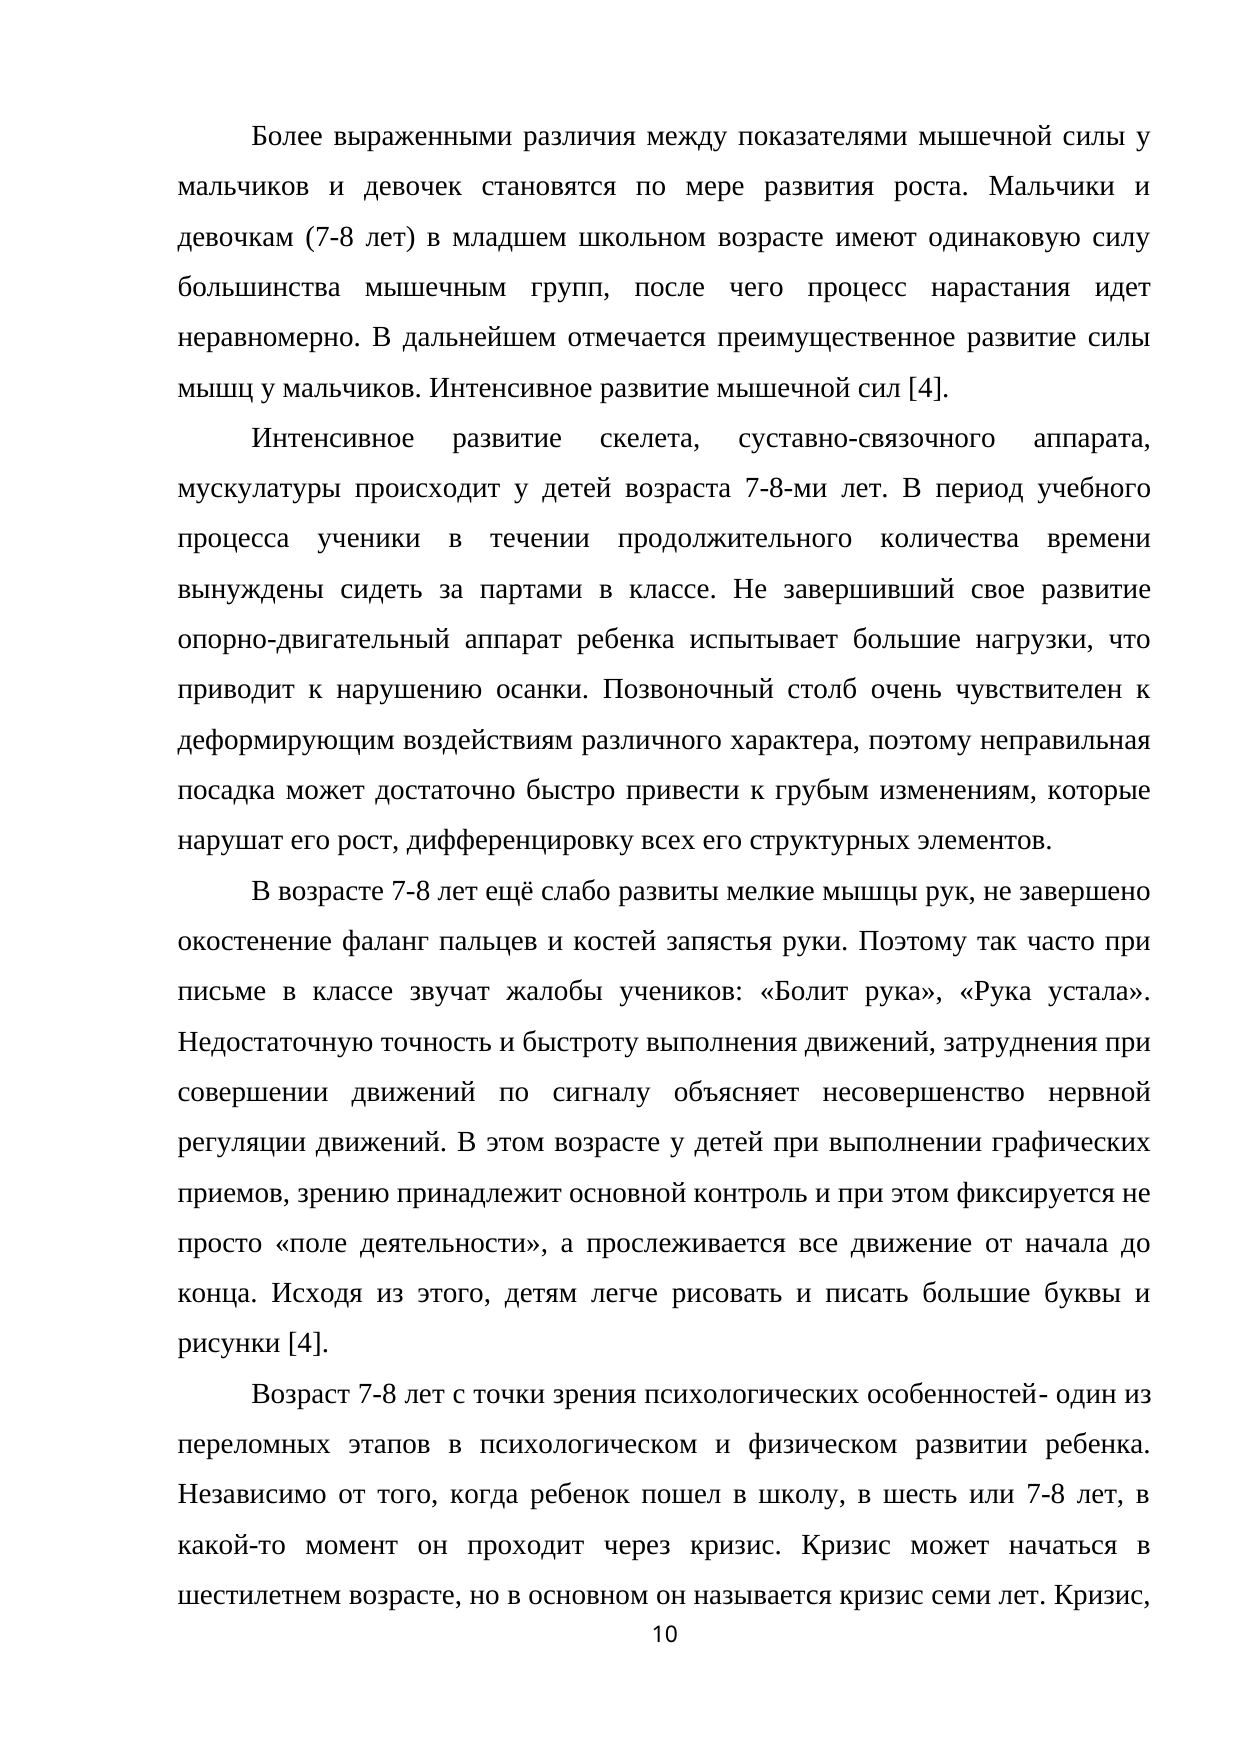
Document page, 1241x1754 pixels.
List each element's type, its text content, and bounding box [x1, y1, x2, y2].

text В возрасте 7-8 лет ещё слабо развиты мелкие мышцы рук, не завершено окостенение фаланг пальцев и костей запястья руки. Поэтому так часто при письме в классе звучат жалобы учеников: «Болит рука», «Рука устала». Недостаточную точность и быстроту выполнения движений, затруднения при совершении движений по сигналу объясняет несовершенство нервной регуляции движений. В этом возрасте у детей при выполнении графических приемов, зрению принадлежит основной контроль и при этом фиксируется не просто «поле деятельности», а прослеживается все движение от начала до конца. Исходя из этого, детям легче рисовать и писать большие буквы и рисунки [4]. [177, 873, 1152, 1359]
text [177, 1376, 1152, 1611]
text Интенсивное развитие скелета, суставно-связочного аппарата, мускулатуры происходит у детей возраста 7-8-ми лет. В период учебного процесса ученики в течении продолжительного количества времени вынуждены сидеть за партами в классе. Не завершивший свое развитие опорно-двигательный аппарат ребенка испытывает большие нагрузки, что приводит к нарушению осанки. Позвоночный столб очень чувствителен к деформирующим воздействиям различного характера, поэтому неправильная посадка может достаточно быстро привести к грубым изменениям, которые нарушат его рост, дифференцировку всех его структурных элементов. [177, 420, 1152, 856]
text Более выраженными различия между показателями мышечной силы у мальчиков и девочек становятся по мере развития роста. Мальчики и девочкам (7-8 лет) в младшем школьном возрасте имеют одинаковую силу большинства мышечным групп, после чего процесс нарастания идет неравномерно. В дальнейшем отмечается преимущественное развитие силы мышц у мальчиков. Интенсивное развитие мышечной сил [4]. [177, 118, 1152, 403]
